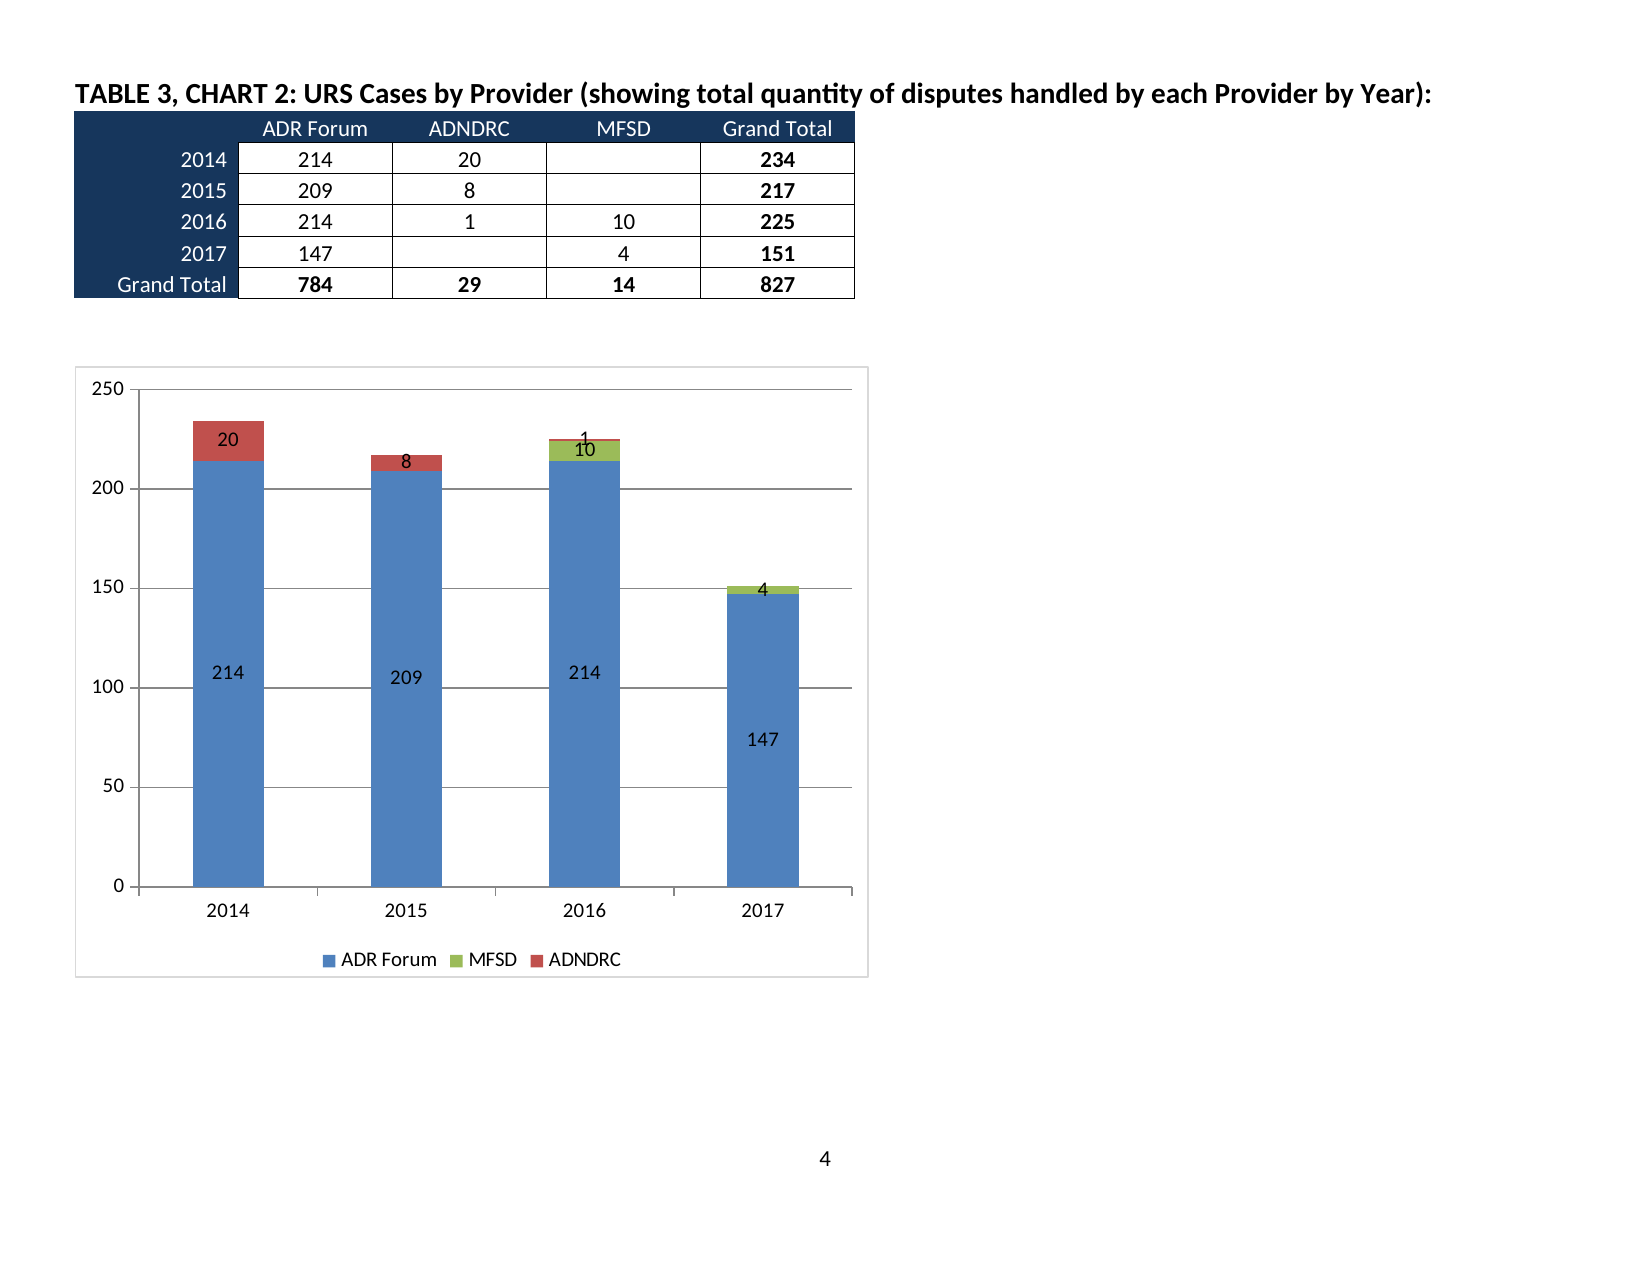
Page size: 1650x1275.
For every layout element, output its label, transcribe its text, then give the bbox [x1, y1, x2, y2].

table_header ADNDRC [392, 111, 546, 142]
table_cell [393, 237, 546, 267]
table_header MFSD [546, 111, 701, 142]
table_cell 20 [393, 143, 546, 173]
table_header ADR Forum [238, 111, 392, 142]
table_cell 1 [393, 205, 546, 236]
table_cell 151 [701, 237, 854, 267]
table_cell 2017 [74, 236, 238, 267]
table_cell 2015 [74, 173, 238, 204]
table_cell 784 [239, 268, 392, 298]
text TABLE 3, CHART 2: URS Cases by Provider (showing total quantity of disputes handled by each Provider by Year): [75, 75, 1575, 111]
table_header [74, 111, 238, 142]
table_cell 2016 [74, 204, 238, 236]
table_cell 827 [701, 268, 854, 298]
table_cell 4 [547, 237, 700, 267]
table_cell [547, 174, 700, 204]
table_cell 14 [547, 268, 700, 298]
table_cell 147 [239, 237, 392, 267]
table_cell 225 [701, 205, 854, 236]
table_cell 214 [239, 205, 392, 236]
table_cell 234 [701, 143, 854, 173]
table_cell 217 [701, 174, 854, 204]
table_cell 2014 [74, 142, 238, 173]
table_cell 214 [239, 143, 392, 173]
table_cell [547, 143, 700, 173]
table_cell 209 [239, 174, 392, 204]
table_header Grand Total [701, 111, 855, 142]
table_cell Grand Total [74, 267, 238, 298]
table_cell 8 [393, 174, 546, 204]
table_cell 29 [393, 268, 546, 298]
table_cell 10 [547, 205, 700, 236]
